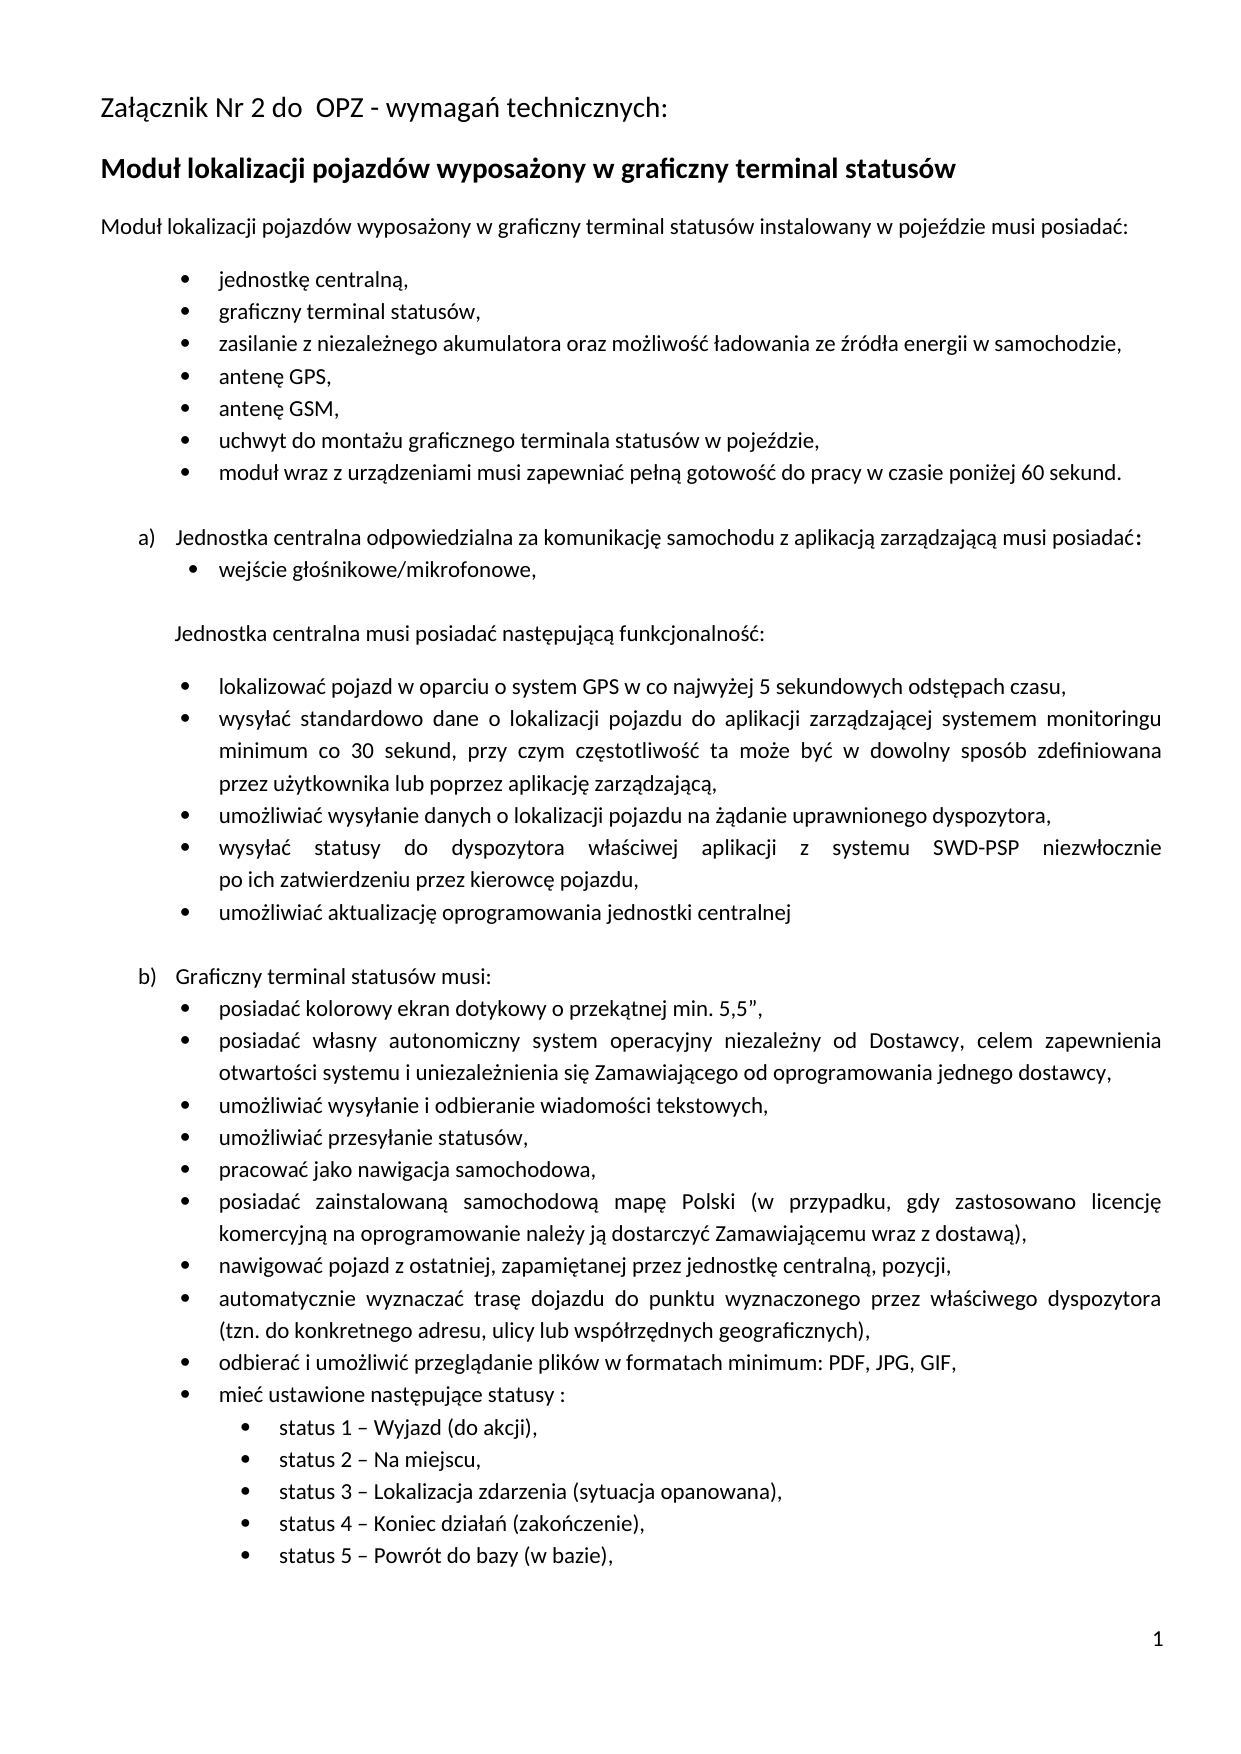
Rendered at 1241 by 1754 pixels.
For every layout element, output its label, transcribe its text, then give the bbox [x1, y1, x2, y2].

list odbierać i umożliwić przeglądanie plików w formatach minimum: PDF, JPG, GIF, [181, 1348, 1163, 1376]
list Jednostka centralna odpowiedzialna za komunikację samochodu z aplikacją zarządzającą musi posiadać: [138, 523, 1163, 551]
list status 1 – Wyjazd (do akcji), [241, 1413, 1163, 1441]
text Załącznik Nr 2 do OPZ - wymagań technicznych: [100, 89, 1163, 124]
list lokalizować pojazd w oparciu o system GPS w co najwyżej 5 sekundowych odstępach czasu, [181, 672, 1163, 700]
list Graficzny terminal statusów musi: [138, 962, 1163, 990]
text Moduł lokalizacji pojazdów wyposażony w graficzny terminal statusów [100, 150, 1163, 186]
list umożliwiać przesyłanie statusów, [181, 1123, 1163, 1151]
list mieć ustawione następujące statusy : [181, 1380, 1163, 1408]
list status 2 – Na miejscu, [241, 1445, 1163, 1473]
list posiadać kolorowy ekran dotykowy o przekątnej min. 5,5”, [181, 994, 1163, 1022]
list pracować jako nawigacja samochodowa, [181, 1155, 1163, 1183]
list antenę GSM, [181, 394, 1163, 422]
list status 3 – Lokalizacja zdarzenia (sytuacja opanowana), [241, 1477, 1163, 1505]
list status 4 – Koniec działań (zakończenie), [241, 1509, 1163, 1537]
list uchwyt do montażu graficznego terminala statusów w pojeździe, [181, 426, 1163, 454]
text Jednostka centralna musi posiadać następującą funkcjonalność: [174, 619, 1163, 647]
list wejście głośnikowe/mikrofonowe, [189, 555, 1163, 583]
list umożliwiać wysyłanie i odbieranie wiadomości tekstowych, [181, 1091, 1163, 1119]
list posiadać zainstalowaną samochodową mapę Polski (w przypadku, gdy zastosowano licencję komercyjną na oprogramowanie należy ją dostarczyć Zamawiającemu wraz z dostawą), [181, 1187, 1163, 1247]
list umożliwiać aktualizację oprogramowania jednostki centralnej [181, 898, 1163, 926]
list wysyłać statusy do dyspozytora właściwej aplikacji z systemu SWD-PSP niezwłocznie po ich zatwierdzeniu przez kierowcę pojazdu, [181, 833, 1163, 893]
list wysyłać standardowo dane o lokalizacji pojazdu do aplikacji zarządzającej systemem monitoringu minimum co 30 sekund, przy czym częstotliwość ta może być w dowolny sposób zdefiniowana przez użytkownika lub poprzez aplikację zarządzającą, [181, 704, 1163, 797]
list antenę GPS, [181, 362, 1163, 390]
list nawigować pojazd z ostatniej, zapamiętanej przez jednostkę centralną, pozycji, [181, 1252, 1163, 1280]
list automatycznie wyznaczać trasę dojazdu do punktu wyznaczonego przez właściwego dyspozytora (tzn. do konkretnego adresu, ulicy lub współrzędnych geograficznych), [181, 1284, 1163, 1344]
text Moduł lokalizacji pojazdów wyposażony w graficzny terminal statusów instalowany w pojeździe musi posiadać: [100, 212, 1163, 240]
list graficzny terminal statusów, [181, 297, 1163, 325]
list zasilanie z niezależnego akumulatora oraz możliwość ładowania ze źródła energii w samochodzie, [181, 329, 1163, 358]
list posiadać własny autonomiczny system operacyjny niezależny od Dostawcy, celem zapewnienia otwartości systemu i uniezależnienia się Zamawiającego od oprogramowania jednego dostawcy, [181, 1026, 1163, 1087]
list umożliwiać wysyłanie danych o lokalizacji pojazdu na żądanie uprawnionego dyspozytora, [181, 801, 1163, 829]
list jednostkę centralną, [181, 265, 1163, 293]
list status 5 – Powrót do bazy (w bazie), [241, 1541, 1163, 1569]
list moduł wraz z urządzeniami musi zapewniać pełną gotowość do pracy w czasie poniżej 60 sekund. [181, 458, 1163, 486]
